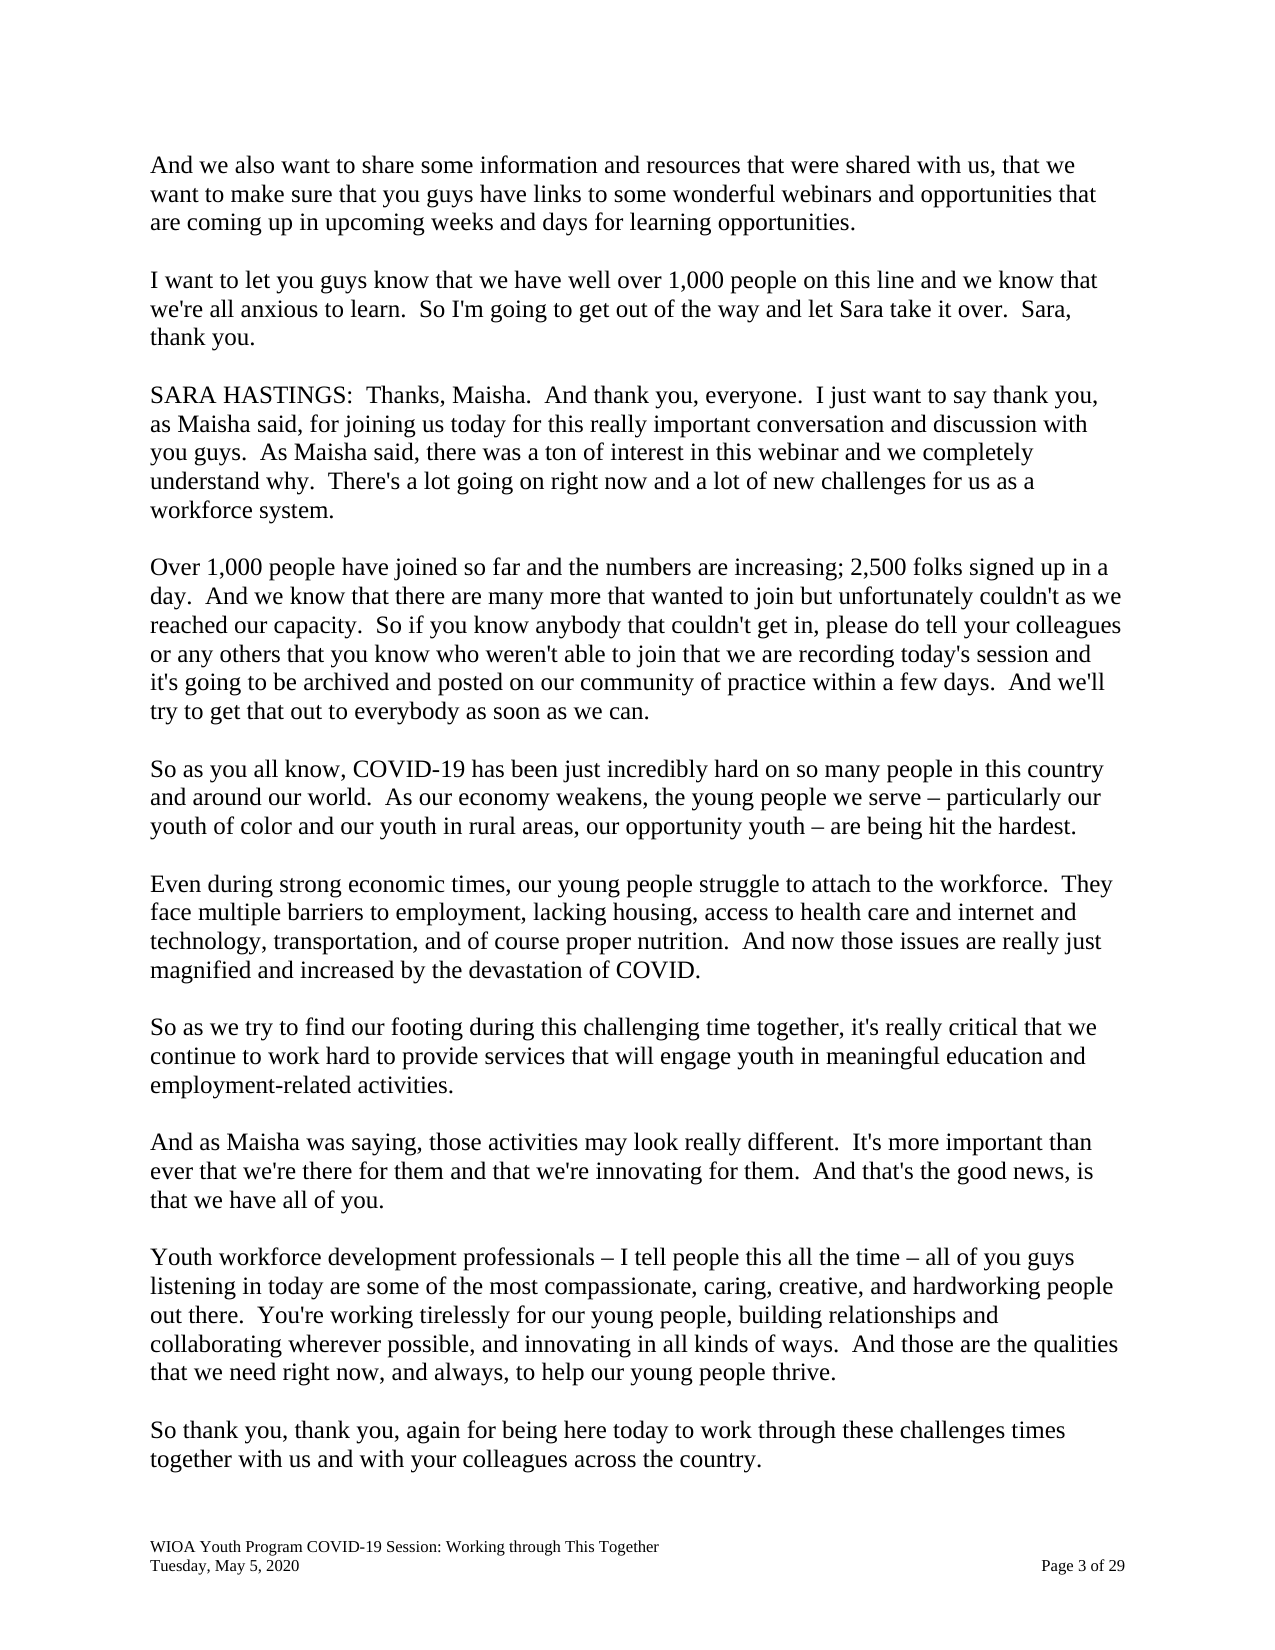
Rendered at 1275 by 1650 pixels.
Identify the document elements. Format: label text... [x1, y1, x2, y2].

text And as Maisha was saying, those activities may look really different. It's more important than ever that we're there for them and that we're innovating for them. And that's the good news, is that we have all of you. [150, 1127, 1125, 1214]
text So as you all know, COVID-19 has been just incredibly hard on so many people in this country and around our world. As our economy weakens, the young people we serve – particularly our youth of color and our youth in rural areas, our opportunity youth – are being hit the hardest. [150, 754, 1125, 840]
text Youth workforce development professionals – I tell people this all the time – all of you guys listening in today are some of the most compassionate, caring, creative, and hardworking people out there. You're working tirelessly for our young people, building relationships and collaborating wherever possible, and innovating in all kinds of ways. And those are the qualities that we need right now, and always, to help our young people thrive. [150, 1242, 1125, 1386]
text And we also want to share some information and resources that were shared with us, that we want to make sure that you guys have links to some wonderful webinars and opportunities that are coming up in upcoming weeks and days for learning opportunities. [150, 150, 1125, 236]
text So as we try to find our footing during this challenging time together, it's really critical that we continue to work hard to provide services that will engage youth in meaningful education and employment-related activities. [150, 1012, 1125, 1099]
text So thank you, thank you, again for being here today to work through these challenges times together with us and with your colleagues across the country. [150, 1415, 1125, 1472]
text SARA HASTINGS: Thanks, Maisha. And thank you, everyone. I just want to say thank you, as Maisha said, for joining us today for this really important conversation and discussion with you guys. As Maisha said, there was a ton of interest in this webinar and we completely understand why. There's a lot going on right now and a lot of new challenges for us as a workforce system. [150, 380, 1125, 524]
text Even during strong economic times, our young people struggle to attach to the workforce. They face multiple barriers to employment, lacking housing, access to health care and internet and technology, transportation, and of course proper nutrition. And now those issues are really just magnified and increased by the devastation of COVID. [150, 869, 1125, 984]
text Over 1,000 people have joined so far and the numbers are increasing; 2,500 folks signed up in a day. And we know that there are many more that wanted to join but unfortunately couldn't as we reached our capacity. So if you know anybody that couldn't get in, please do tell your colleagues or any others that you know who weren't able to join that we are recording today's session and it's going to be archived and posted on our community of practice within a few days. And we'll try to get that out to everybody as soon as we can. [150, 552, 1125, 725]
text I want to let you guys know that we have well over 1,000 people on this line and we know that we're all anxious to learn. So I'm going to get out of the way and let Sara take it over. Sara, thank you. [150, 265, 1125, 351]
